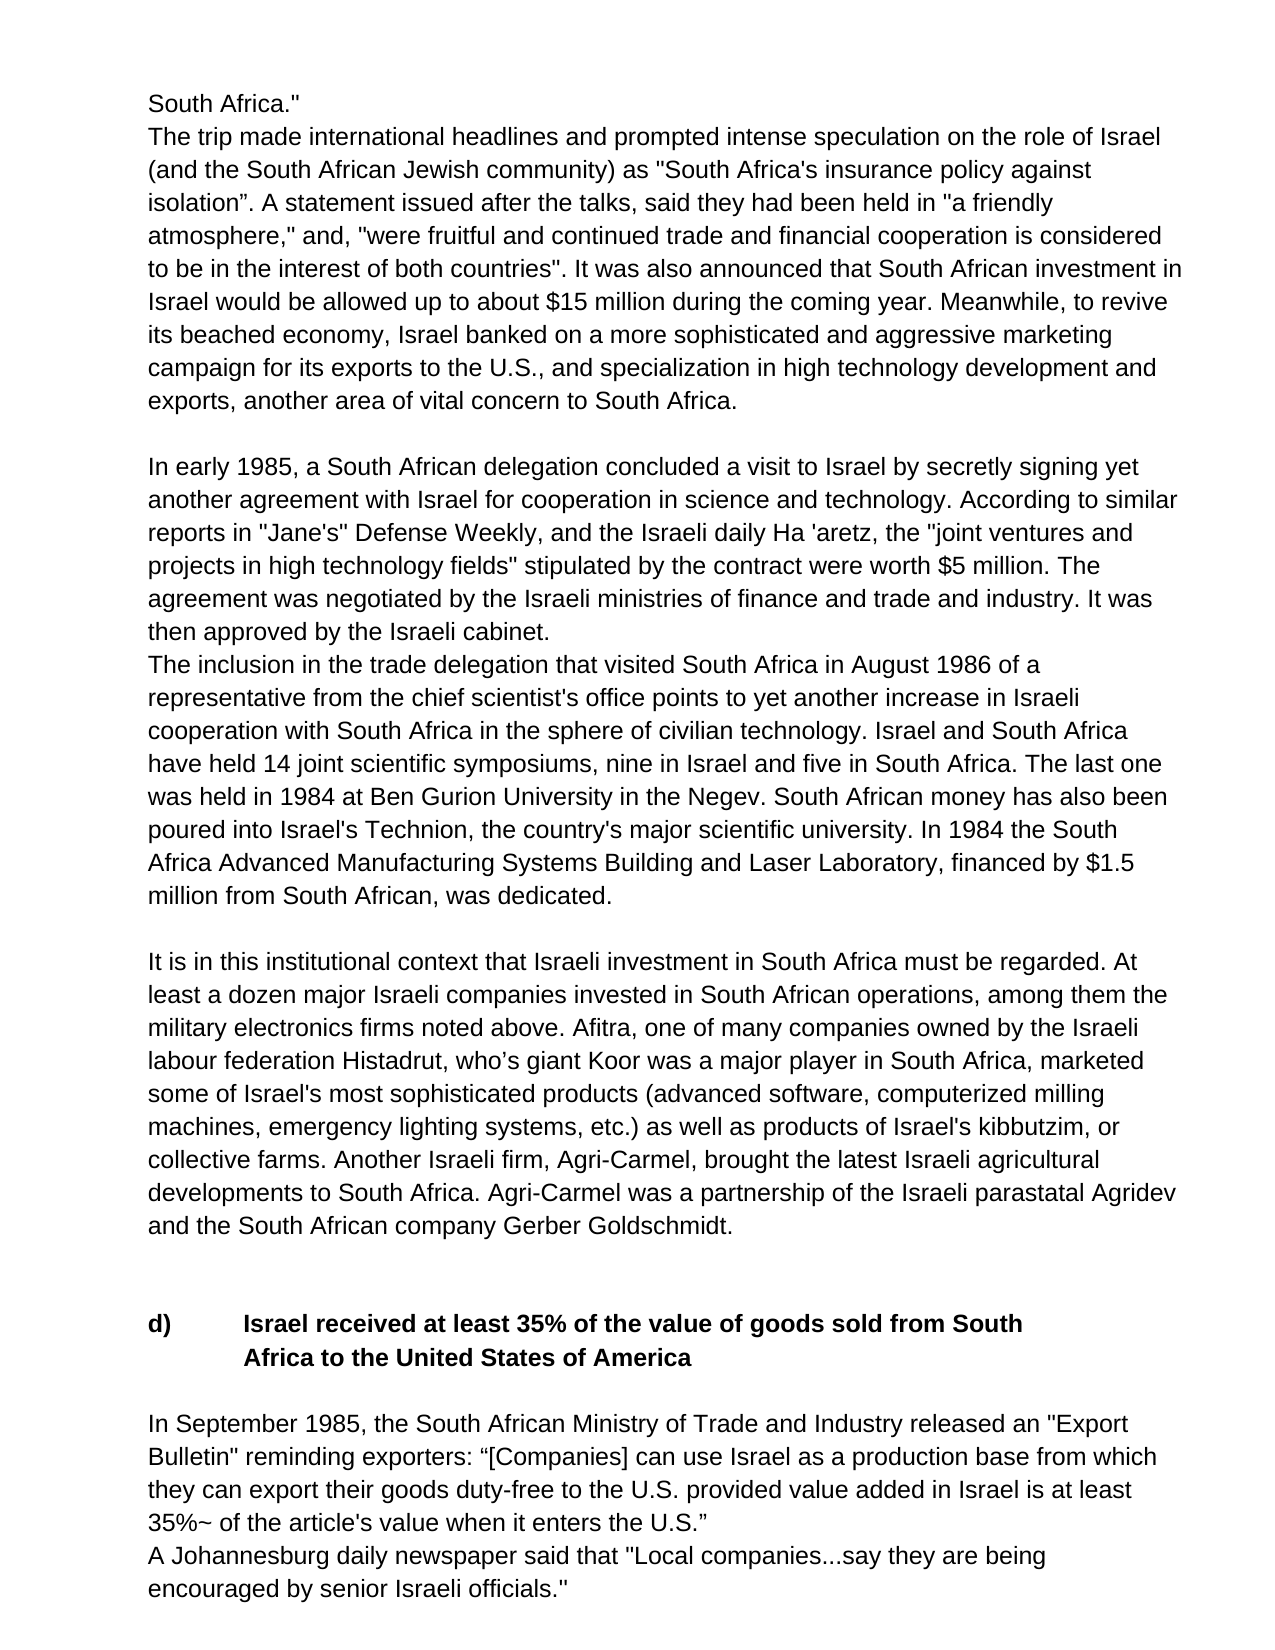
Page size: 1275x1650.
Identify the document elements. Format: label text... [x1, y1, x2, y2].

text In September 1985, the South African Ministry of Trade and Industry released an "Export Bulletin" reminding exporters: “[Companies] can use Israel as a production base from which they can export their goods duty-free to the U.S. provided value added in Israel is at least 35%~ of the article's value when it enters the U.S.” A Johannesburg daily newspaper said that "Local companies...say they are being encouraged by senior Israeli officials.'' [148, 1408, 1186, 1602]
text d) Israel received at least 35% of the value of goods sold from South [148, 1309, 1186, 1338]
text In early 1985, a South African delegation concluded a visit to Israel by secretly signing yet another agreement with Israel for cooperation in science and technology. According to similar reports in "Jane's" Defense Weekly, and the Israeli daily Ha 'aretz, the "joint ventures and projects in high technology fields" stipulated by the contract were worth $5 million. The agreement was negotiated by the Israeli ministries of finance and trade and industry. It was then approved by the Israeli cabinet. The inclusion in the trade delegation that visited South Africa in August 1986 of a representative from the chief scientist's office points to yet another increase in Israeli cooperation with South Africa in the sphere of civilian technology. Israel and South Africa have held 14 joint scientific symposiums, nine in Israel and five in South Africa. The last one was held in 1984 at Ben Gurion University in the Negev. South African money has also been poured into Israel's Technion, the country's major scientific university. In 1984 the South Africa Advanced Manufacturing Systems Building and Laser Laboratory, financed by $1.5 million from South African, was dedicated. It is in this institutional context that Israeli investment in South Africa must be regarded. At least a dozen major Israeli companies invested in South African operations, among them the military electronics firms noted above. Afitra, one of many companies owned by the Israeli labour federation Histadrut, who’s giant Koor was a major player in South Africa, marketed some of Israel's most sophisticated products (advanced software, computerized milling machines, emergency lighting systems, etc.) as well as products of Israel's kibbutzim, or collective farms. Another Israeli firm, Agri-Carmel, brought the latest Israeli agricultural developments to South Africa. Agri-Carmel was a partnership of the Israeli parastatal Agridev and the South African company Gerber Goldschmidt. [148, 452, 1186, 1272]
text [148, 89, 1186, 414]
text Africa to the United States of America [148, 1342, 1186, 1371]
